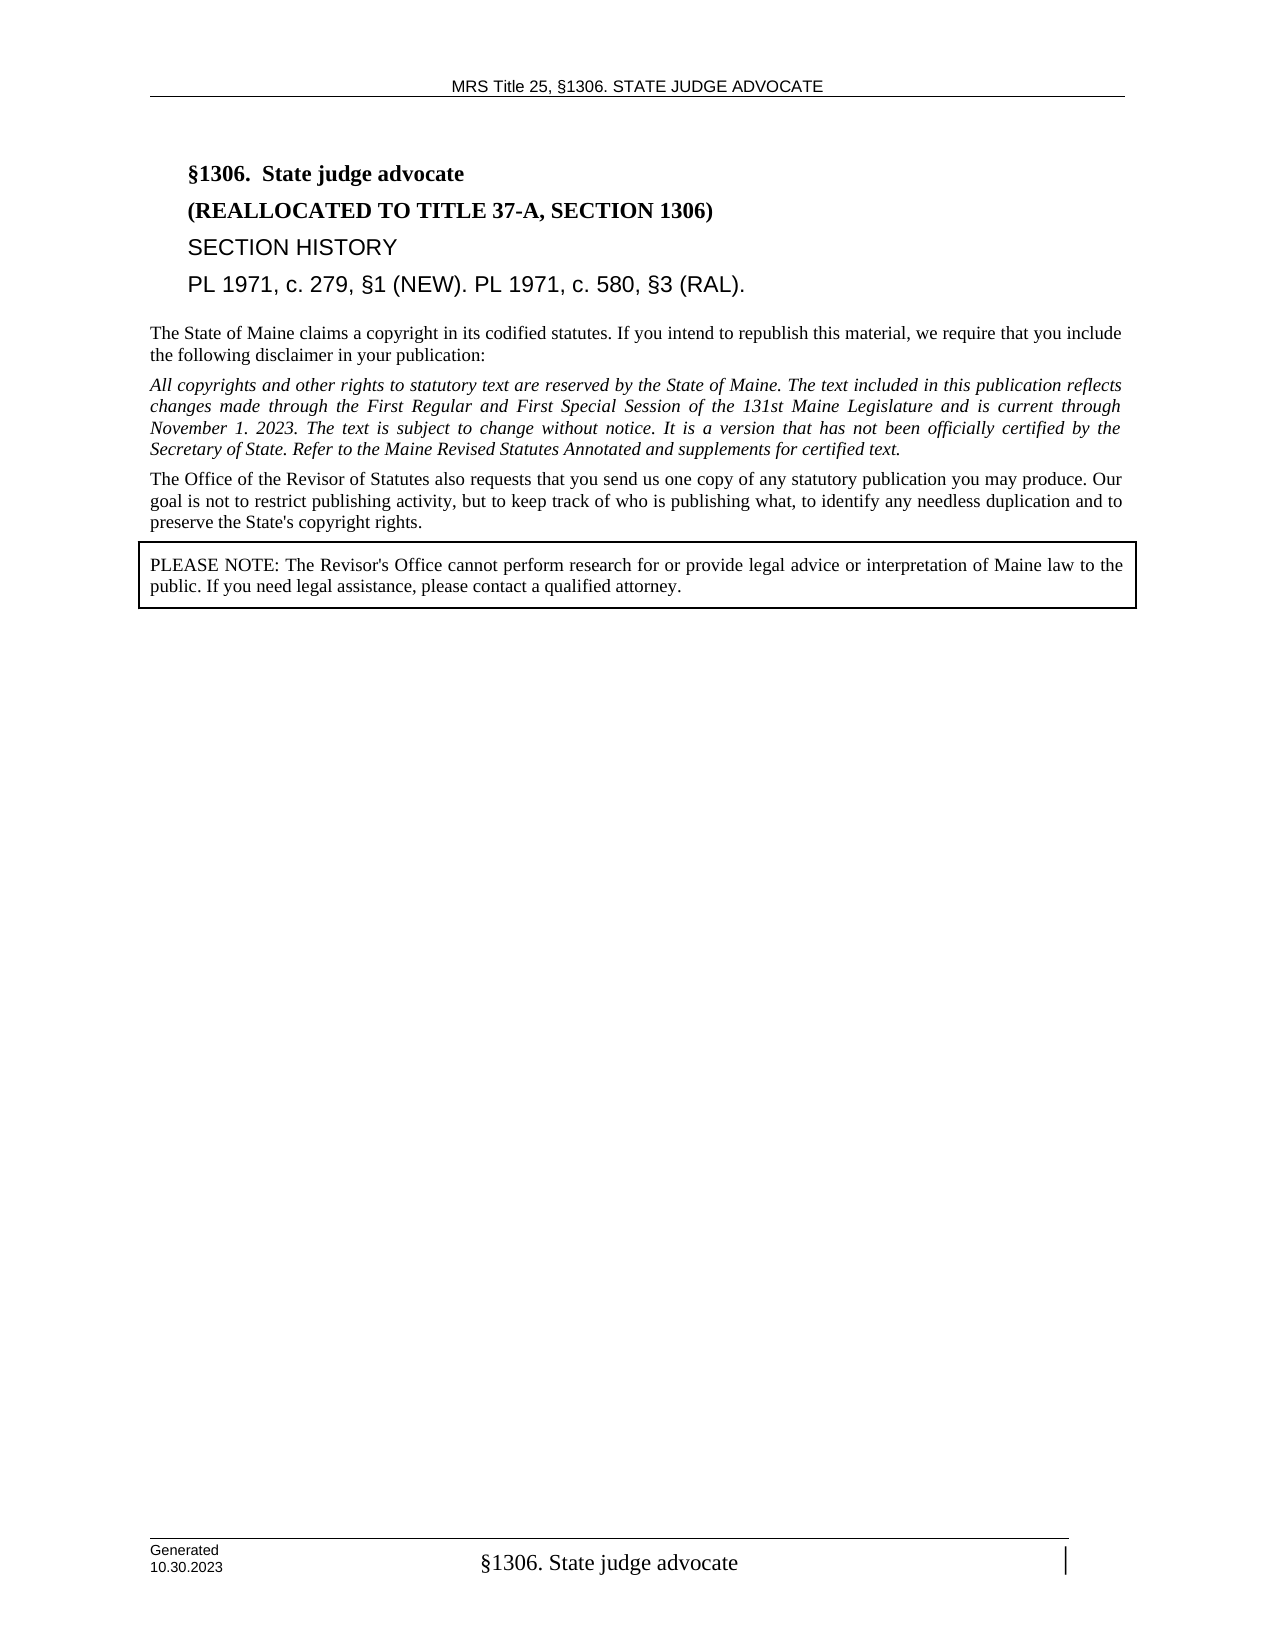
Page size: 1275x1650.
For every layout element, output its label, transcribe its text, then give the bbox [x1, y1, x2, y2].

text All copyrights and other rights to statutory text are reserved by the State of Maine. The text included in this publication reflects changes made through the First Regular and First Special Session of the 131st Maine Legislature and is current through November 1. 2023 . The text is subject to change without notice. It is a version that has not been officially certified by the Secretary of State. Refer to the Maine Revised Statutes Annotated and supplements for certified text. [150, 373, 1125, 460]
text The State of Maine claims a copyright in its codified statutes. If you intend to republish this material, we require that you include the following disclaimer in your publication: [150, 322, 1125, 365]
text (REALLOCATED TO TITLE 37-A, SECTION 1306) [187, 197, 1125, 223]
text The Office of the Revisor of Statutes also requests that you send us one copy of any statutory publication you may produce. Our goal is not to restrict publishing activity, but to keep track of who is publishing what, to identify any needless duplication and to preserve the State's copyright rights. [150, 468, 1125, 533]
text PLEASE NOTE: The Revisor's Office cannot perform research for or provide legal advice or interpretation of Maine law to the public. If you need legal assistance, please contact a qualified attorney. [140, 543, 1135, 607]
text PL 1971, c. 279, §1 (NEW). PL 1971, c. 580, §3 (RAL). [187, 271, 1125, 297]
text SECTION HISTORY [187, 234, 1125, 260]
text §1306. State judge advocate [187, 160, 1125, 187]
